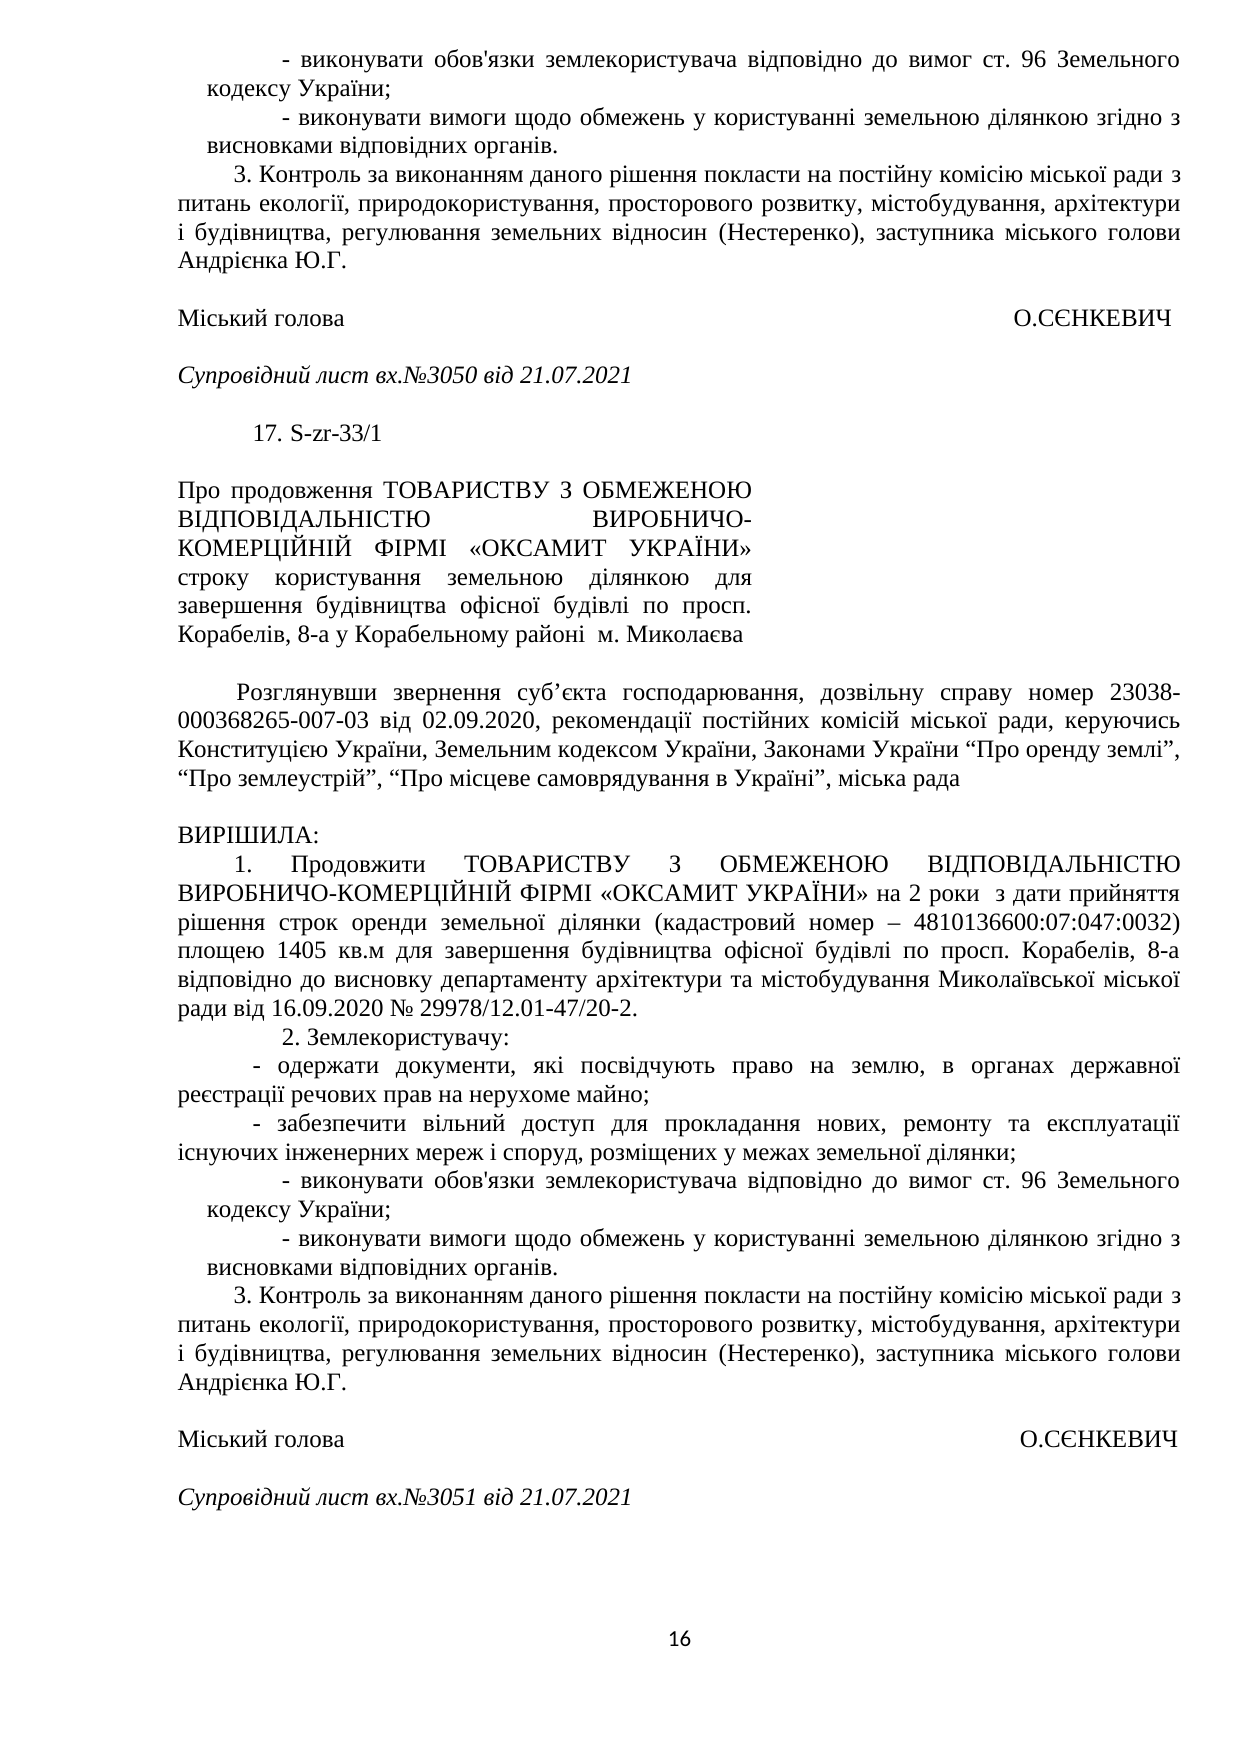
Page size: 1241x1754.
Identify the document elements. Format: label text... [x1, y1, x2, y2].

text Супровідний лист вх.№3050 від 21.07.2021 [177, 361, 1181, 389]
text 2. Землекористувачу: [207, 1022, 1181, 1051]
text - виконувати вимоги щодо обмежень у користуванні земельною ділянкою згідно з висновками відповідних органів. [207, 1223, 1181, 1281]
text Міський голова О.СЄНКЕВИЧ [177, 303, 1181, 332]
text ВИРІШИЛА: [177, 821, 1181, 849]
list S-zr-33/1 [252, 418, 1181, 447]
text Міський голова О.СЄНКЕВИЧ [177, 1424, 1181, 1453]
text Про продовження ТОВАРИСТВУ З ОБМЕЖЕНОЮ ВІДПОВІДАЛЬНІСТЮ ВИРОБНИЧО-КОМЕРЦІЙНІЙ ФІРМІ «ОКСАМИТ УКРАЇНИ» строку користування земельною ділянкою для завершення будівництва офісної будівлі по просп. Корабелів, 8-а у Корабельному районі м. Миколаєва [177, 476, 752, 648]
text Розглянувши звернення суб’єкта господарювання, дозвільну справу номер 23038-000368265-007-03 від 02.09.2020, рекомендації постійних комісій міської ради, керуючись Конституцією України, Земельним кодексом України, Законами України “Про оренду землі”, “Про землеустрій”, “Про місцеве самоврядування в Україні”, міська рада [177, 677, 1181, 792]
text - одержати документи, які посвідчують право на землю, в органах державної реєстрації речових прав на нерухоме майно; [177, 1051, 1181, 1108]
text - виконувати обов'язки землекористувача відповідно до вимог ст. 96 Земельного кодексу України; [207, 1166, 1181, 1223]
text - виконувати вимоги щодо обмежень у користуванні земельною ділянкою згідно з висновками відповідних органів. [207, 102, 1181, 159]
text - забезпечити вільний доступ для прокладання нових, ремонту та експлуатації існуючих інженерних мереж і споруд, розміщених у межах земельної ділянки; [177, 1108, 1181, 1166]
list 1. Продовжити ТОВАРИСТВУ З ОБМЕЖЕНОЮ ВІДПОВІДАЛЬНІСТЮ ВИРОБНИЧО-КОМЕРЦІЙНІЙ ФІРМІ «ОКСАМИТ УКРАЇНИ» на 2 роки з дати прийняття рішення строк оренди земельної ділянки (кадастровий номер – 4810136600:07:047:0032) площею 1405 кв.м для завершення будівництва офісної будівлі по просп. Корабелів, 8-а відповідно до висновку департаменту архітектури та містобудування Миколаївської міської ради від 16.09.2020 № 29978/12.01-47/20-2. [177, 849, 1181, 1022]
text Супровідний лист вх.№3051 від 21.07.2021 [177, 1482, 1181, 1511]
text 3. Контроль за виконанням даного рішення покласти на постійну комісію міської ради з питань екології, природокористування, просторового розвитку, містобудування, архітектури і будівництва, регулювання земельних відносин (Нестеренко), заступника міського голови Андрієнка Ю.Г. [177, 159, 1181, 274]
text - виконувати обов'язки землекористувача відповідно до вимог ст. 96 Земельного кодексу України; [207, 44, 1181, 102]
text 3. Контроль за виконанням даного рішення покласти на постійну комісію міської ради з питань екології, природокористування, просторового розвитку, містобудування, архітектури і будівництва, регулювання земельних відносин (Нестеренко), заступника міського голови Андрієнка Ю.Г. [177, 1281, 1181, 1396]
